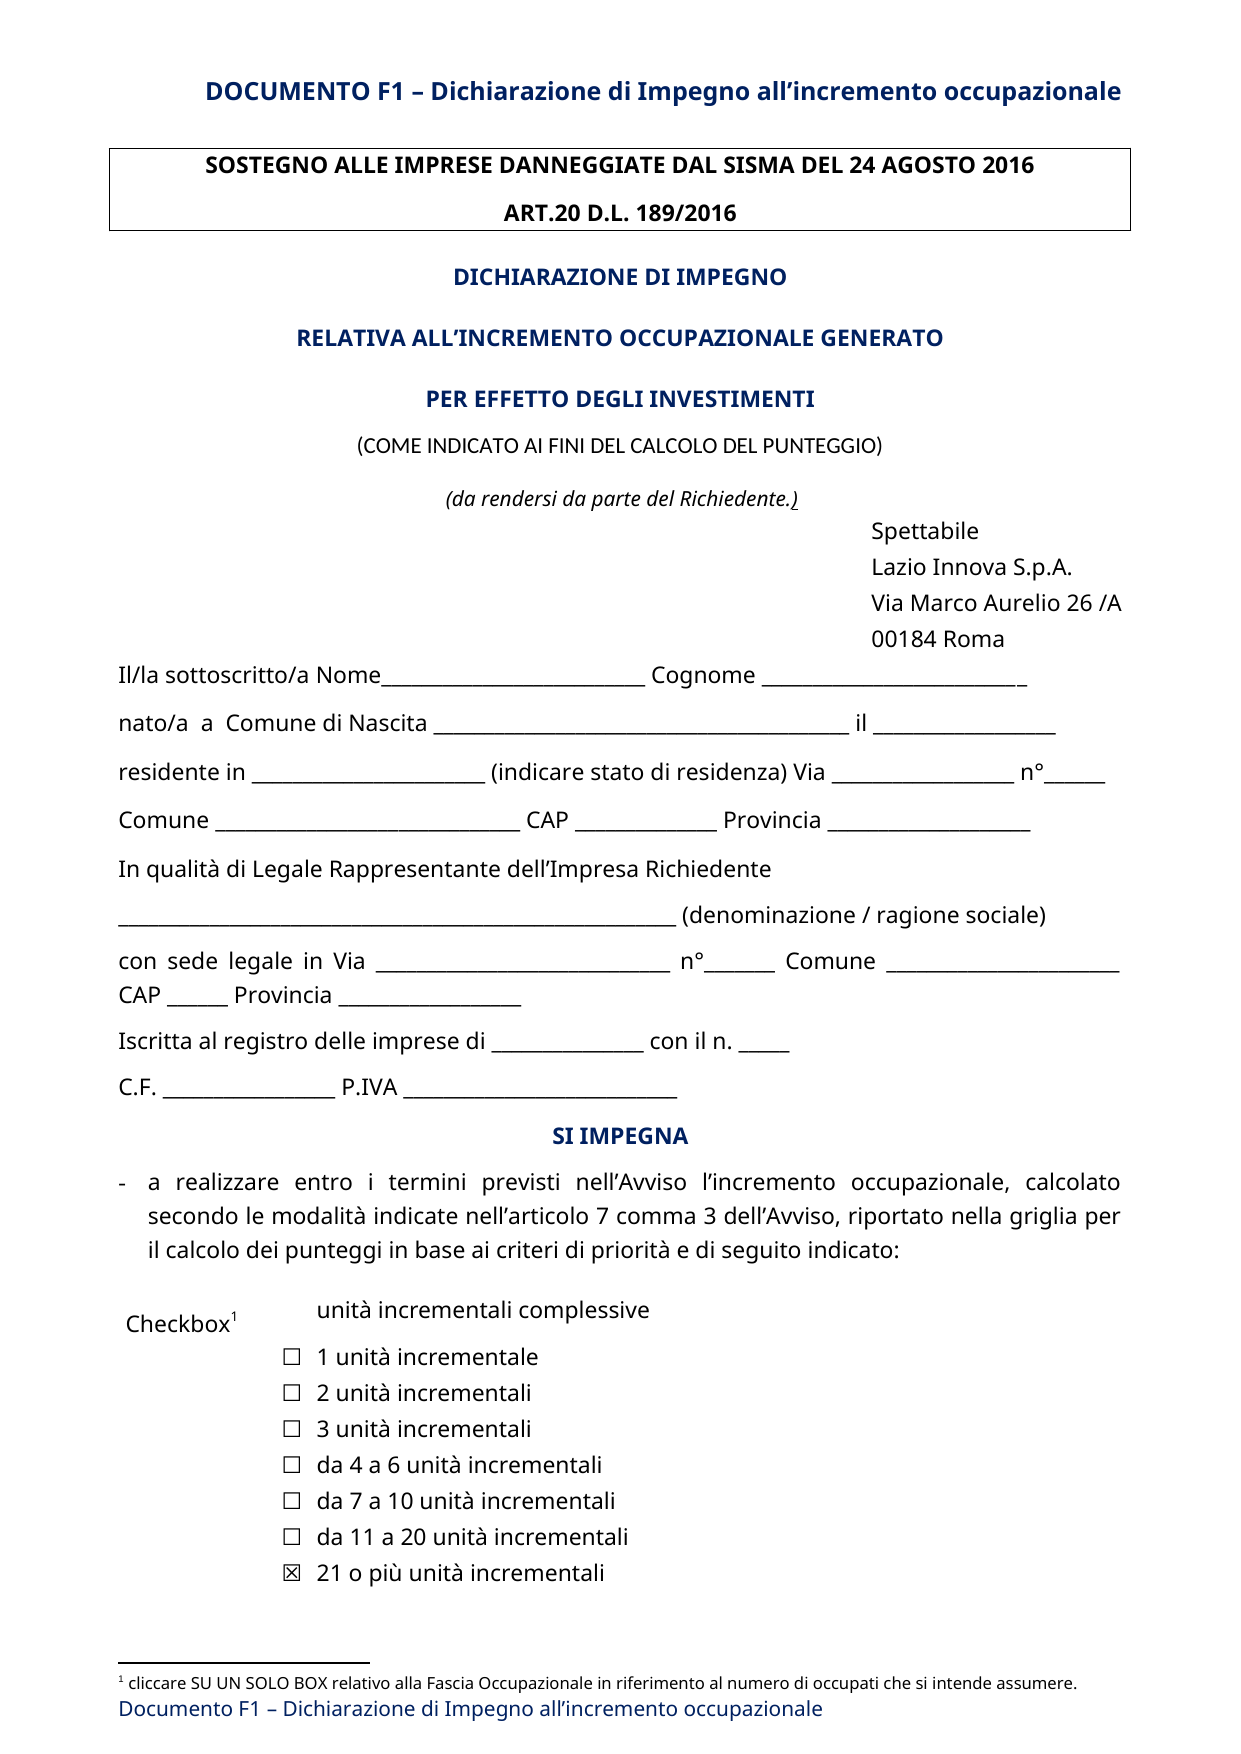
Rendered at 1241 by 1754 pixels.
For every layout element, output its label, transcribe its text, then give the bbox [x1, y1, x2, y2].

table_cell da 11 a 20 unità incrementali [309, 1519, 778, 1555]
text Lazio Innova S.p.A. [797, 551, 1122, 582]
subtitle RELATIVA ALL’INCREMENTO OCCUPAZIONALE GENERATO [118, 322, 1122, 353]
text con sede legale in Via _____________________________ n°_______ Comune _______________________ CAP ______ Provincia __________________ [118, 945, 1122, 1010]
text Via Marco Aurelio 26 /A [797, 587, 1122, 618]
table_cell 2 unità incrementali [309, 1375, 778, 1411]
text Comune ______________________________ CAP ______________ Provincia ____________________ [118, 804, 1122, 835]
text SOSTEGNO ALLE IMPRESE DANNEGGIATE DAL SISMA DEL 24 AGOSTO 2016 [110, 149, 1130, 180]
text Il/la sottoscritto/a Nome__________________________ Cognome __________________________ [118, 659, 1122, 690]
table_header unità incrementali complessive [309, 1280, 778, 1339]
text (COME INDICATO AI FINI DEL CALCOLO DEL PUNTEGGIO) [118, 431, 1122, 459]
text (da rendersi da parte del Richiedente.) [118, 484, 1122, 513]
subtitle PER EFFETTO DEGLI INVESTIMENTI [118, 383, 1122, 414]
table_cell 1 unità incrementale [309, 1339, 778, 1375]
text SI IMPEGNA [118, 1120, 1122, 1151]
text 00184 Roma [797, 623, 1122, 654]
table_cell 3 unità incrementali [309, 1411, 778, 1447]
text Iscritta al registro delle imprese di _______________ con il n. _____ [118, 1025, 1122, 1056]
table_cell da 4 a 6 unità incrementali [309, 1447, 778, 1483]
table_header Checkbox [118, 1280, 309, 1339]
list a realizzare entro i termini previsti nell’Avviso l’incremento occupazionale, calcolato secondo le modalità indicate nell’articolo 7 comma 3 dell’Avviso, riportato nella griglia per il calcolo dei punteggi in base ai criteri di priorità e di seguito indicato: [118, 1166, 1122, 1265]
text _______________________________________________________ (denominazione / ragione sociale) [118, 899, 1122, 930]
text In qualità di Legale Rappresentante dell’Impresa Richiedente [118, 853, 1122, 884]
text ART.20 D.L. 189/2016 [110, 196, 1130, 230]
text C.F. _________________ P.IVA ___________________________ [118, 1071, 1122, 1103]
subtitle DICHIARAZIONE DI IMPEGNO [118, 261, 1122, 292]
text nato/a a Comune di Nascita _________________________________________ il __________________ [118, 707, 1122, 738]
text residente in _______________________ (indicare stato di residenza) Via __________________ n°______ [118, 756, 1122, 787]
table_cell 21 o più unità incrementali [309, 1555, 778, 1591]
table_cell da 7 a 10 unità incrementali [309, 1483, 778, 1519]
text Spettabile [797, 515, 1122, 546]
